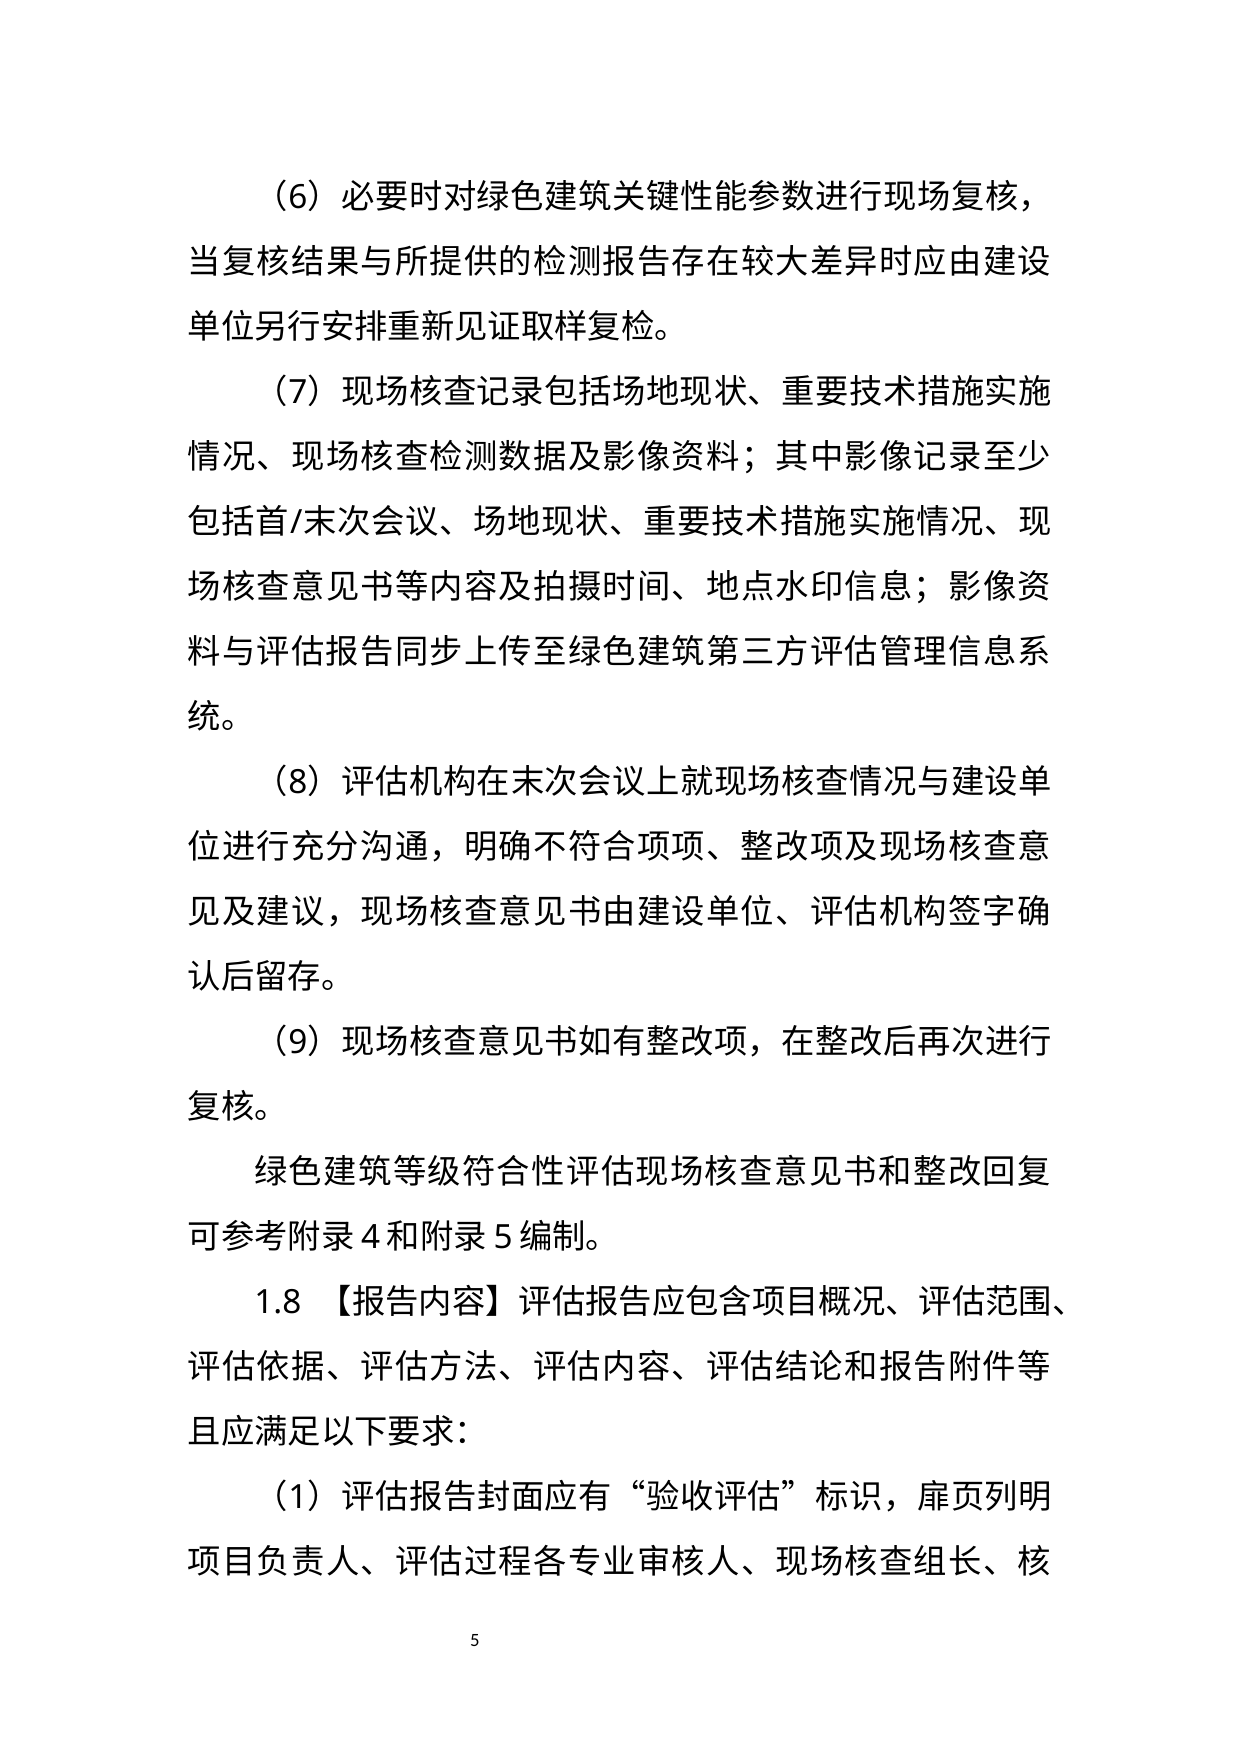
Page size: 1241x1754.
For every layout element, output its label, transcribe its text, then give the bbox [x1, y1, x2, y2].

text （8）评估机构在末次会议上就现场核查情况与建设单位进行充分沟通，明确不符合项项、整改项及现场核查意见及建议，现场核查意见书由建设单位、评估机构签字确认后留存。 [187, 747, 1053, 1007]
text （9）现场核查意见书如有整改项，在整改后再次进行复核。 [187, 1007, 1053, 1137]
text （6）必要时对绿色建筑关键性能参数进行现场复核，当复核结果与所提供的检测报告存在较大差异时应由建设单位另行安排重新见证取样复检。 [187, 162, 1053, 357]
text （7）现场核查记录包括场地现状、重要技术措施实施情况、现场核查检测数据及影像资料；其中影像记录至少包括首/末次会议、场地现状、重要技术措施实施情况、现场核查意见书等内容及拍摄时间、地点水印信息；影像资料与评估报告同步上传至绿色建筑第三方评估管理信息系统。 [187, 357, 1053, 747]
text 绿色建筑等级符合性评估现场核查意见书和整改回复可参考附录4和附录5编制。 [187, 1137, 1053, 1267]
text 1.8 【报告内容】评估报告应包含项目概况、评估范围、评估依据、评估方法、评估内容、评估结论和报告附件等，且应满足以下要求： [187, 1267, 1053, 1462]
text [187, 1462, 1053, 1592]
